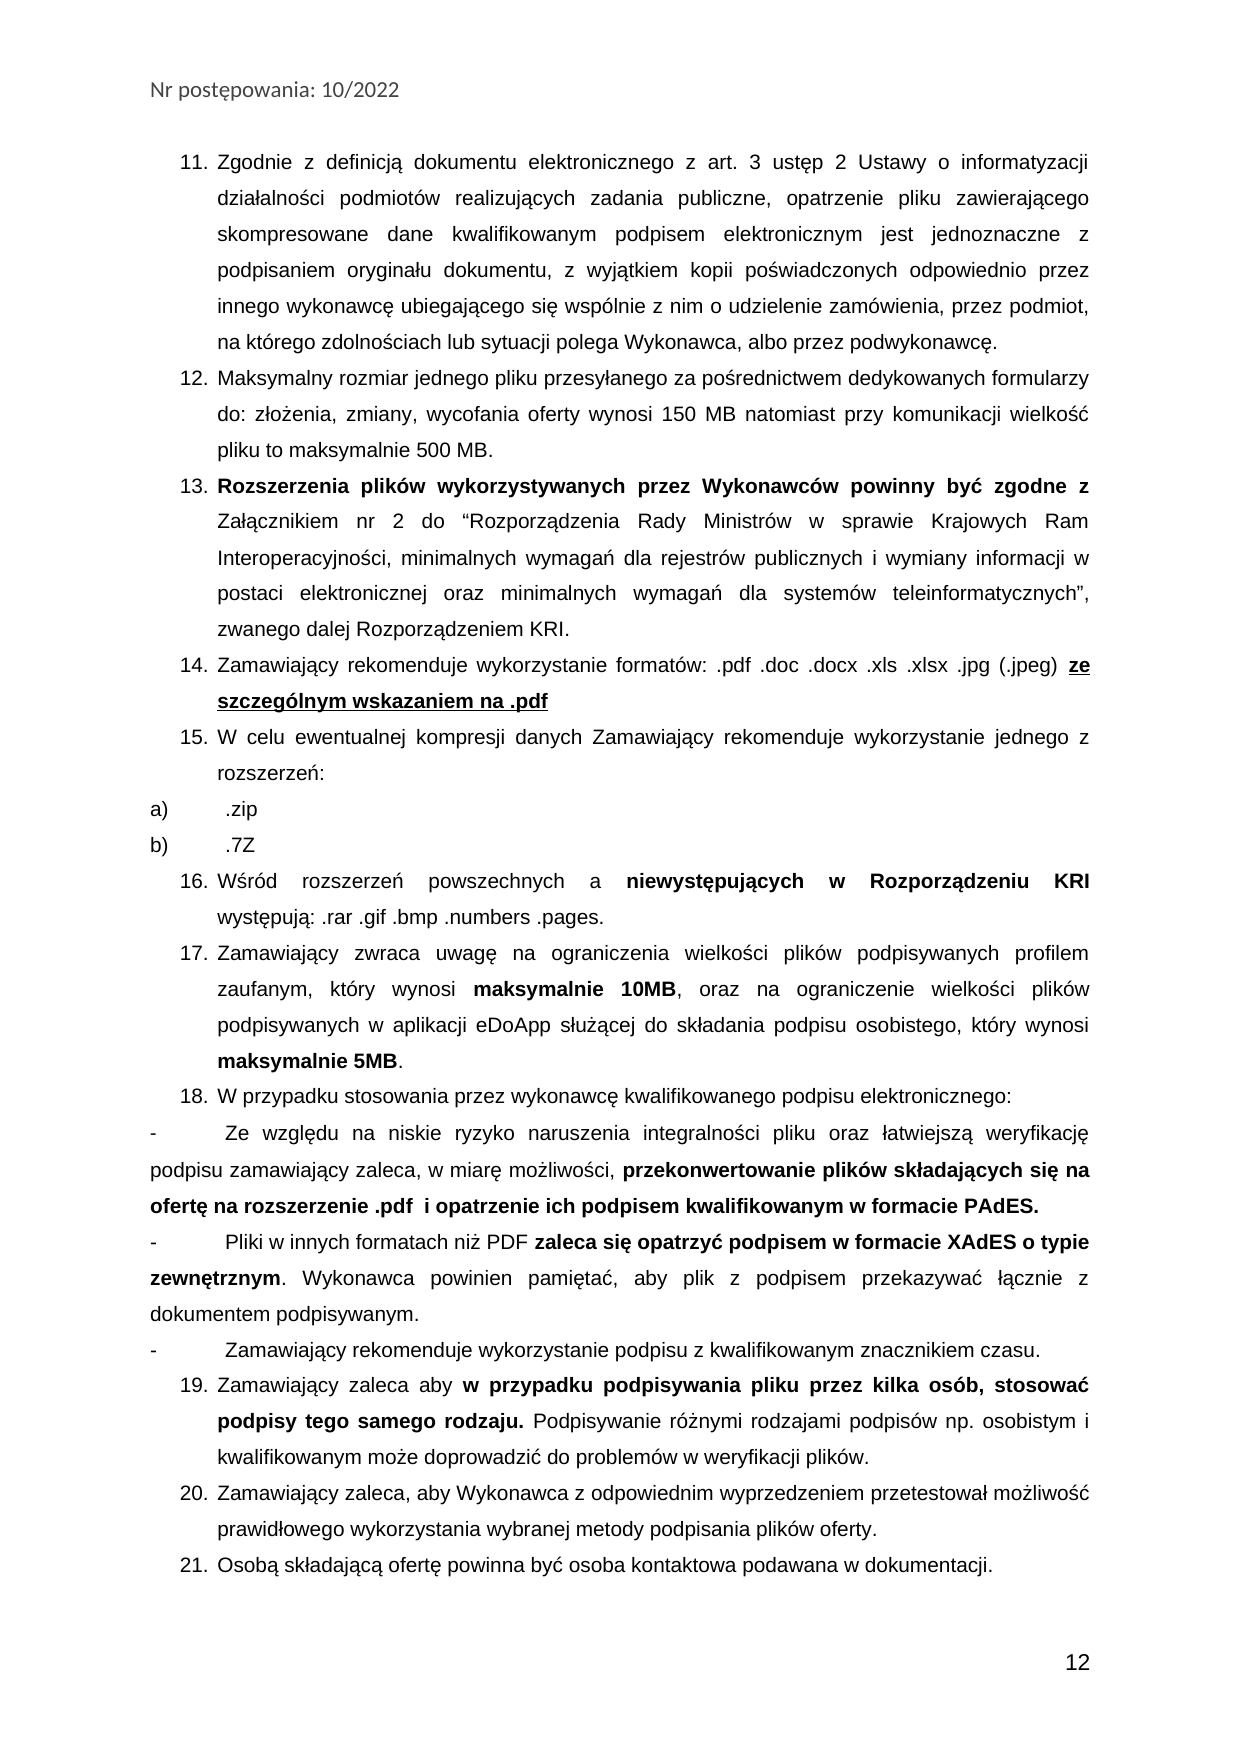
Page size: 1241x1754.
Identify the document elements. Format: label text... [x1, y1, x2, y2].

list Zamawiający zwraca uwagę na ograniczenia wielkości plików podpisywanych profilem zaufanym, który wynosi maksymalnie 10MB, oraz na ograniczenie wielkości plików podpisywanych w aplikacji eDoApp służącej do składania podpisu osobistego, który wynosi maksymalnie 5MB. [179, 941, 1090, 1072]
list Zamawiający zaleca, aby Wykonawca z odpowiednim wyprzedzeniem przetestował możliwość prawidłowego wykorzystania wybranej metody podpisania plików oferty. [179, 1481, 1090, 1541]
list W celu ewentualnej kompresji danych Zamawiający rekomenduje wykorzystanie jednego z rozszerzeń: [179, 725, 1090, 785]
list Zamawiający zaleca aby w przypadku podpisywania pliku przez kilka osób, stosować podpisy tego samego rodzaju. Podpisywanie różnymi rodzajami podpisów np. osobistym i kwalifikowanym może doprowadzić do problemów w weryfikacji plików. [179, 1373, 1090, 1469]
list Wśród rozszerzeń powszechnych a niewystępujących w Rozporządzeniu KRI występują: .rar .gif .bmp .numbers .pages. [179, 869, 1090, 929]
list Zamawiający rekomenduje wykorzystanie podpisu z kwalifikowanym znacznikiem czasu. [150, 1337, 1090, 1361]
list Osobą składającą ofertę powinna być osoba kontaktowa podawana w dokumentacji. [179, 1553, 1090, 1577]
list Zgodnie z definicją dokumentu elektronicznego z art. 3 ustęp 2 Ustawy o informatyzacji działalności podmiotów realizujących zadania publiczne, opatrzenie pliku zawierającego skompresowane dane kwalifikowanym podpisem elektronicznym jest jednoznaczne z podpisaniem oryginału dokumentu, z wyjątkiem kopii poświadczonych odpowiednio przez innego wykonawcę ubiegającego się wspólnie z nim o udzielenie zamówienia, przez podmiot, na którego zdolnościach lub sytuacji polega Wykonawca, albo przez podwykonawcę. [179, 150, 1090, 354]
list W przypadku stosowania przez wykonawcę kwalifikowanego podpisu elektronicznego: [179, 1084, 1090, 1108]
list Ze względu na niskie ryzyko naruszenia integralności pliku oraz łatwiejszą weryfikację podpisu zamawiający zaleca, w miarę możliwości, przekonwertowanie plików składających się na ofertę na rozszerzenie .pdf i opatrzenie ich podpisem kwalifikowanym w formacie PAdES. [150, 1120, 1090, 1218]
list Maksymalny rozmiar jednego pliku przesyłanego za pośrednictwem dedykowanych formularzy do: złożenia, zmiany, wycofania oferty wynosi 150 MB natomiast przy komunikacji wielkość pliku to maksymalnie 500 MB. [179, 366, 1090, 461]
list Zamawiający rekomenduje wykorzystanie formatów: .pdf .doc .docx .xls .xlsx .jpg (.jpeg) ze szczególnym wskazaniem na .pdf [179, 653, 1090, 713]
list .7Z [150, 833, 1090, 857]
list .zip [150, 797, 1090, 821]
list Pliki w innych formatach niż PDF zaleca się opatrzyć podpisem w formacie XAdES o typie zewnętrznym. Wykonawca powinien pamiętać, aby plik z podpisem przekazywać łącznie z dokumentem podpisywanym. [150, 1229, 1090, 1325]
list Rozszerzenia plików wykorzystywanych przez Wykonawców powinny być zgodne z Załącznikiem nr 2 do “Rozporządzenia Rady Ministrów w sprawie Krajowych Ram Interoperacyjności, minimalnych wymagań dla rejestrów publicznych i wymiany informacji w postaci elektronicznej oraz minimalnych wymagań dla systemów teleinformatycznych”, zwanego dalej Rozporządzeniem KRI. [179, 473, 1090, 641]
